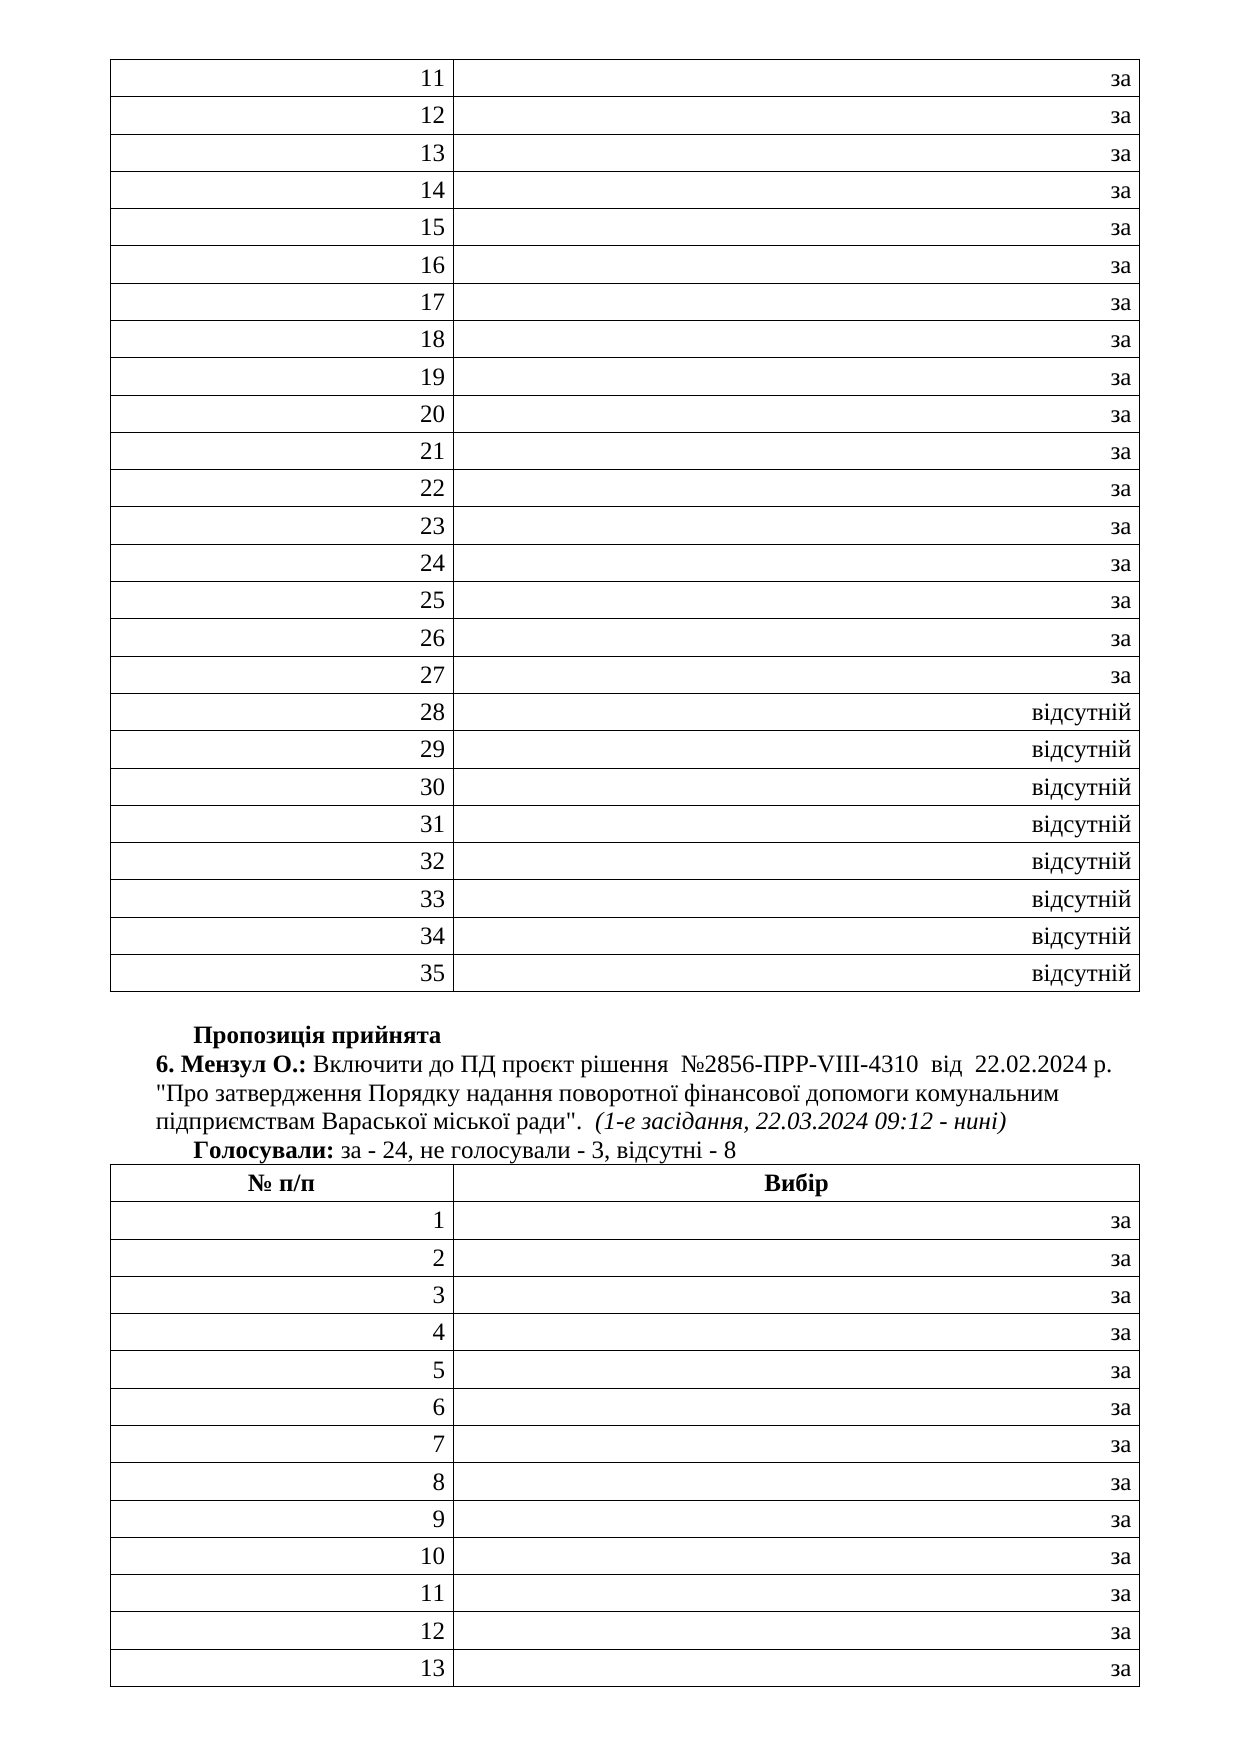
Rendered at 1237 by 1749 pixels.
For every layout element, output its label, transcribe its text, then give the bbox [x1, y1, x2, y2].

table_cell за [454, 507, 1139, 544]
table_cell 6 [111, 1389, 453, 1425]
table_cell 11 [111, 1575, 453, 1611]
text Пропозиція прийнята [193, 991, 1148, 1049]
table_cell 26 [111, 619, 453, 656]
table_cell за [454, 1463, 1139, 1499]
table_cell за [454, 60, 1139, 96]
table_cell за [454, 1314, 1139, 1350]
table_cell 33 [111, 880, 453, 917]
table_cell 16 [111, 246, 453, 283]
table_cell відсутній [454, 694, 1139, 730]
table_cell відсутній [454, 918, 1139, 954]
table_cell за [454, 1575, 1139, 1611]
table_cell 12 [111, 1612, 453, 1649]
table_cell відсутній [454, 843, 1139, 879]
table_cell 19 [111, 358, 453, 394]
table_cell за [454, 545, 1139, 581]
table_cell 25 [111, 582, 453, 618]
table_cell за [454, 1351, 1139, 1388]
table_cell 2 [111, 1240, 453, 1276]
table_header № п/п [111, 1165, 453, 1201]
text Голосували: за - 24, не голосували - 3, відсутні - 8 [193, 1135, 1148, 1164]
table_cell за [454, 1538, 1139, 1574]
table_cell 7 [111, 1426, 453, 1462]
table_cell за [454, 396, 1139, 432]
table_cell 3 [111, 1277, 453, 1313]
table_cell 14 [111, 172, 453, 208]
table_cell 22 [111, 470, 453, 506]
table_cell 35 [111, 955, 453, 991]
table_cell 31 [111, 806, 453, 842]
table_cell відсутній [454, 806, 1139, 842]
table_cell 13 [111, 135, 453, 171]
table_cell 18 [111, 321, 453, 357]
table_cell за [454, 619, 1139, 656]
table_cell 20 [111, 396, 453, 432]
table_cell 24 [111, 545, 453, 581]
table_cell відсутній [454, 731, 1139, 767]
table_cell 28 [111, 694, 453, 730]
table_cell за [454, 1202, 1139, 1238]
table_cell 17 [111, 284, 453, 320]
table_cell 30 [111, 769, 453, 805]
table_cell відсутній [454, 769, 1139, 805]
table_cell відсутній [454, 880, 1139, 917]
table_cell за [454, 1389, 1139, 1425]
table_cell 10 [111, 1538, 453, 1574]
table_cell за [454, 1277, 1139, 1313]
text 6. Мензул О.: Включити до ПД проєкт рішення №2856-ПРР-VIII-4310 від 22.02.2024 р. "Про затвердження Порядку надання поворотної фінансової допомоги комунальним підприємствам Вараської міської ради". (1-е засідання, 22.03.2024 09:12 - нині) [156, 1049, 1148, 1135]
table_cell за [454, 1650, 1139, 1686]
table_cell за [454, 582, 1139, 618]
table_cell за [454, 209, 1139, 245]
table_cell 5 [111, 1351, 453, 1388]
table_cell 8 [111, 1463, 453, 1499]
table_cell 4 [111, 1314, 453, 1350]
table_cell за [454, 135, 1139, 171]
table_cell за [454, 433, 1139, 469]
table_cell 23 [111, 507, 453, 544]
table_cell 21 [111, 433, 453, 469]
table_cell за [454, 172, 1139, 208]
table_cell 9 [111, 1501, 453, 1537]
table_cell за [454, 657, 1139, 693]
table_cell 1 [111, 1202, 453, 1238]
table_cell за [454, 470, 1139, 506]
table_cell за [454, 97, 1139, 133]
table_cell 13 [111, 1650, 453, 1686]
table_cell за [454, 358, 1139, 394]
table_cell 11 [111, 60, 453, 96]
table_cell за [454, 1240, 1139, 1276]
table_cell за [454, 1501, 1139, 1537]
table_cell 32 [111, 843, 453, 879]
table_header Вибір [454, 1165, 1139, 1201]
table_cell за [454, 1612, 1139, 1649]
table_cell за [454, 321, 1139, 357]
table_cell відсутній [454, 955, 1139, 991]
table_cell 34 [111, 918, 453, 954]
table_cell 27 [111, 657, 453, 693]
table_cell за [454, 284, 1139, 320]
table_cell за [454, 246, 1139, 283]
table_cell 15 [111, 209, 453, 245]
table_cell 29 [111, 731, 453, 767]
table_cell 12 [111, 97, 453, 133]
table_cell за [454, 1426, 1139, 1462]
